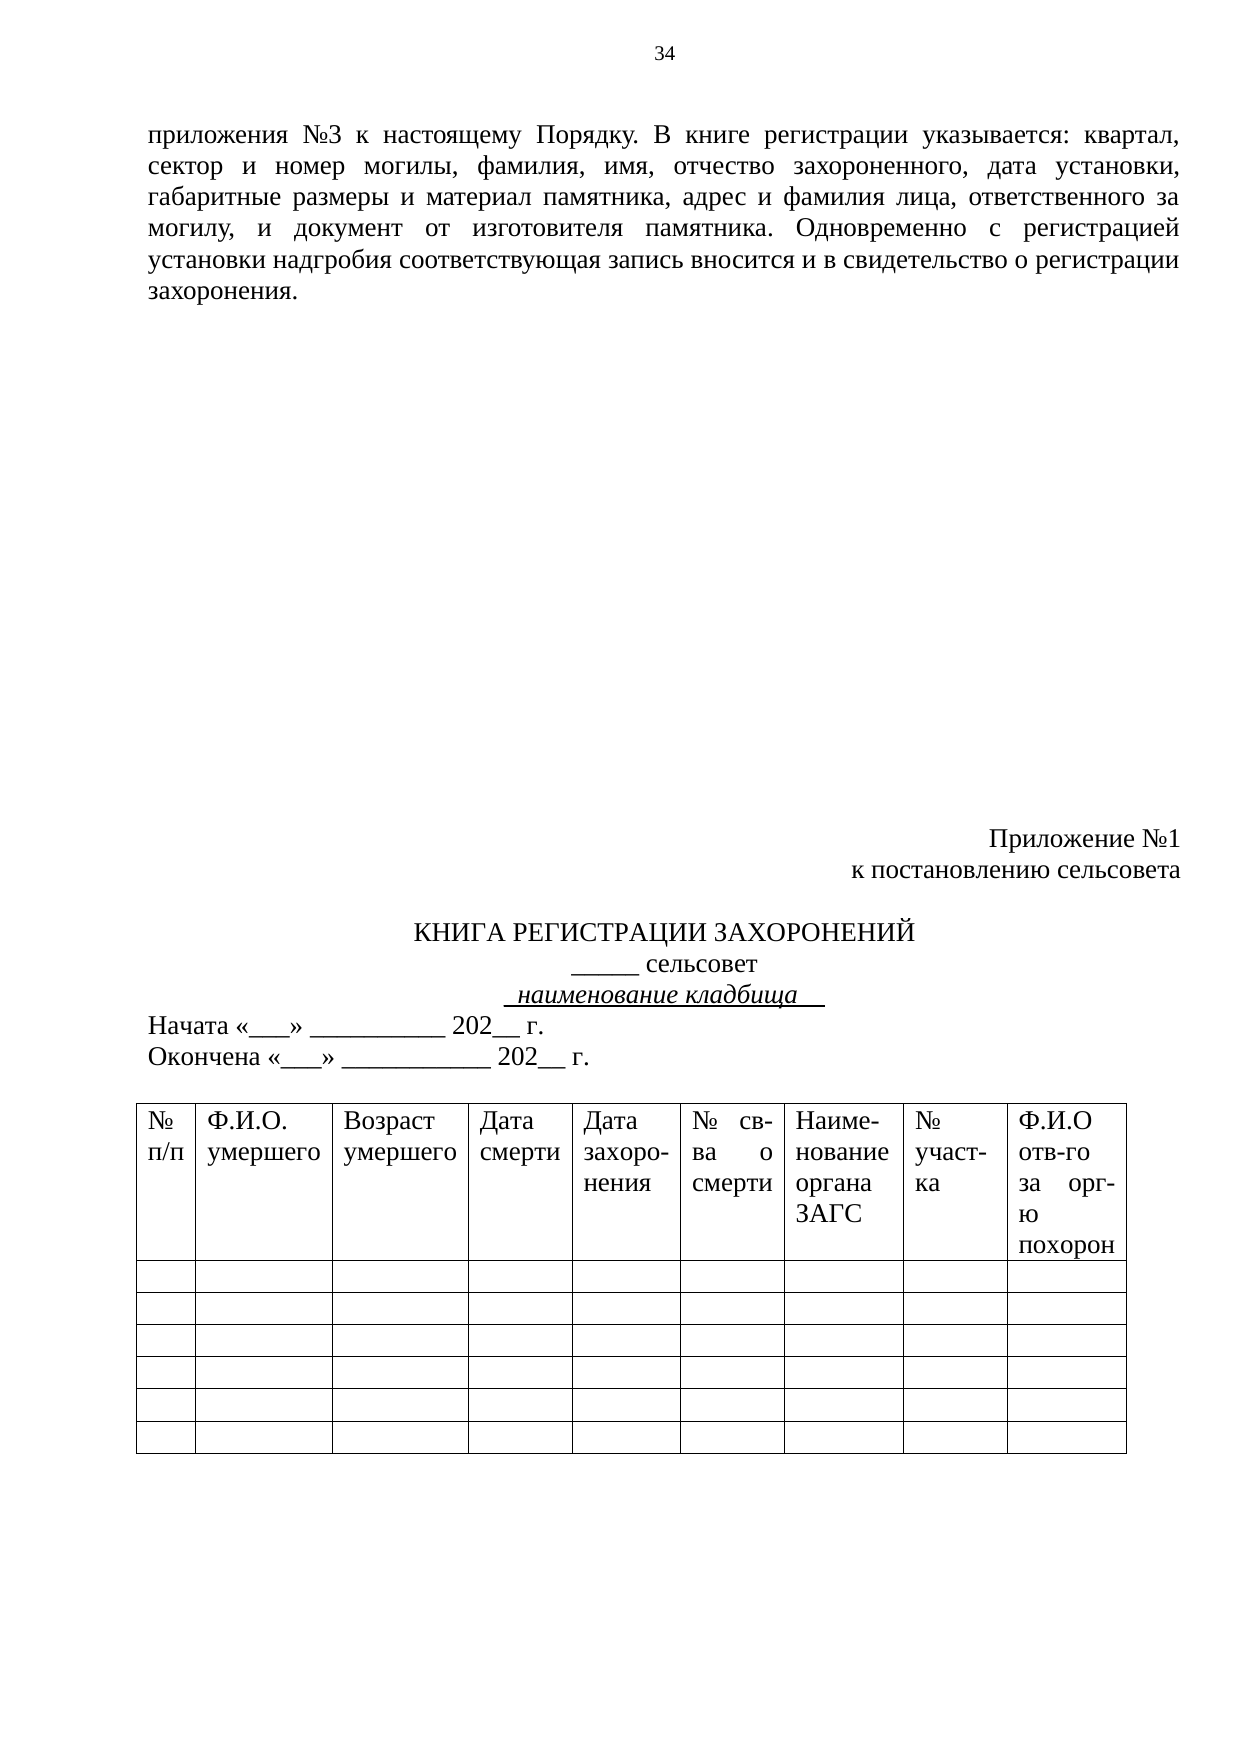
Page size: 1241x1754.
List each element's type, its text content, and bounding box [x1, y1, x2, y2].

table_cell [1008, 1422, 1126, 1453]
table_cell [469, 1389, 572, 1421]
table_cell [137, 1357, 195, 1388]
table_cell [681, 1261, 784, 1292]
table_cell [785, 1422, 903, 1453]
table_cell [469, 1325, 572, 1356]
table_cell [333, 1293, 468, 1324]
table_cell [137, 1389, 195, 1421]
table_header № участ-ка [904, 1104, 1007, 1259]
table_header Дата захоро-нения [573, 1104, 680, 1259]
table_cell [681, 1357, 784, 1388]
table_header № св-ва о смерти [681, 1104, 784, 1259]
table_cell [785, 1389, 903, 1421]
table_cell [333, 1357, 468, 1388]
text Окончена «___» ___________ 202__ г. [148, 1041, 1181, 1072]
table_cell [196, 1357, 332, 1388]
table_cell [573, 1261, 680, 1292]
table_header Наиме-нование органа ЗАГС [785, 1104, 903, 1259]
table_cell [333, 1325, 468, 1356]
table_cell [573, 1293, 680, 1324]
table_header Ф.И.О отв-го за орг-ю похорон [1008, 1104, 1126, 1259]
table_cell [469, 1422, 572, 1453]
table_cell [1008, 1389, 1126, 1421]
table_cell [196, 1261, 332, 1292]
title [148, 118, 1181, 305]
table_cell [1008, 1261, 1126, 1292]
table_cell [469, 1261, 572, 1292]
table_cell [904, 1293, 1007, 1324]
table_cell [196, 1293, 332, 1324]
table_cell [573, 1325, 680, 1356]
text _наименование кладбища__ [148, 978, 1181, 1009]
table_cell [1008, 1357, 1126, 1388]
table_cell [573, 1357, 680, 1388]
table_cell [333, 1261, 468, 1292]
table_cell [681, 1325, 784, 1356]
table_cell [785, 1293, 903, 1324]
table_cell [469, 1293, 572, 1324]
table_cell [469, 1357, 572, 1388]
table_cell [904, 1357, 1007, 1388]
table_cell [785, 1357, 903, 1388]
table_cell [904, 1325, 1007, 1356]
table_cell [137, 1325, 195, 1356]
table_cell [904, 1422, 1007, 1453]
table_header Ф.И.О. умершего [196, 1104, 332, 1259]
text _____ сельсовет [148, 947, 1181, 978]
table_cell [681, 1293, 784, 1324]
table_cell [137, 1293, 195, 1324]
table_cell [333, 1422, 468, 1453]
table_cell [681, 1389, 784, 1421]
text КНИГА РЕГИСТРАЦИИ ЗАХОРОНЕНИЙ [148, 916, 1181, 947]
table_header Возраст умершего [333, 1104, 468, 1259]
table_cell [785, 1261, 903, 1292]
table_cell [196, 1389, 332, 1421]
table_cell [137, 1422, 195, 1453]
table_cell [681, 1422, 784, 1453]
table_cell [333, 1389, 468, 1421]
table_cell [573, 1389, 680, 1421]
table_header № п/п [137, 1104, 195, 1259]
text Приложение №1 [148, 822, 1181, 854]
table_cell [573, 1422, 680, 1453]
table_cell [904, 1261, 1007, 1292]
table_header Дата смерти [469, 1104, 572, 1259]
table_cell [196, 1422, 332, 1453]
table_cell [785, 1325, 903, 1356]
table_cell [137, 1261, 195, 1292]
table_cell [904, 1389, 1007, 1421]
text к постановлению сельсовета [148, 854, 1181, 885]
table_cell [1008, 1293, 1126, 1324]
table_cell [1008, 1325, 1126, 1356]
table_cell [196, 1325, 332, 1356]
text Начата «___» __________ 202__ г. [148, 1009, 1181, 1041]
